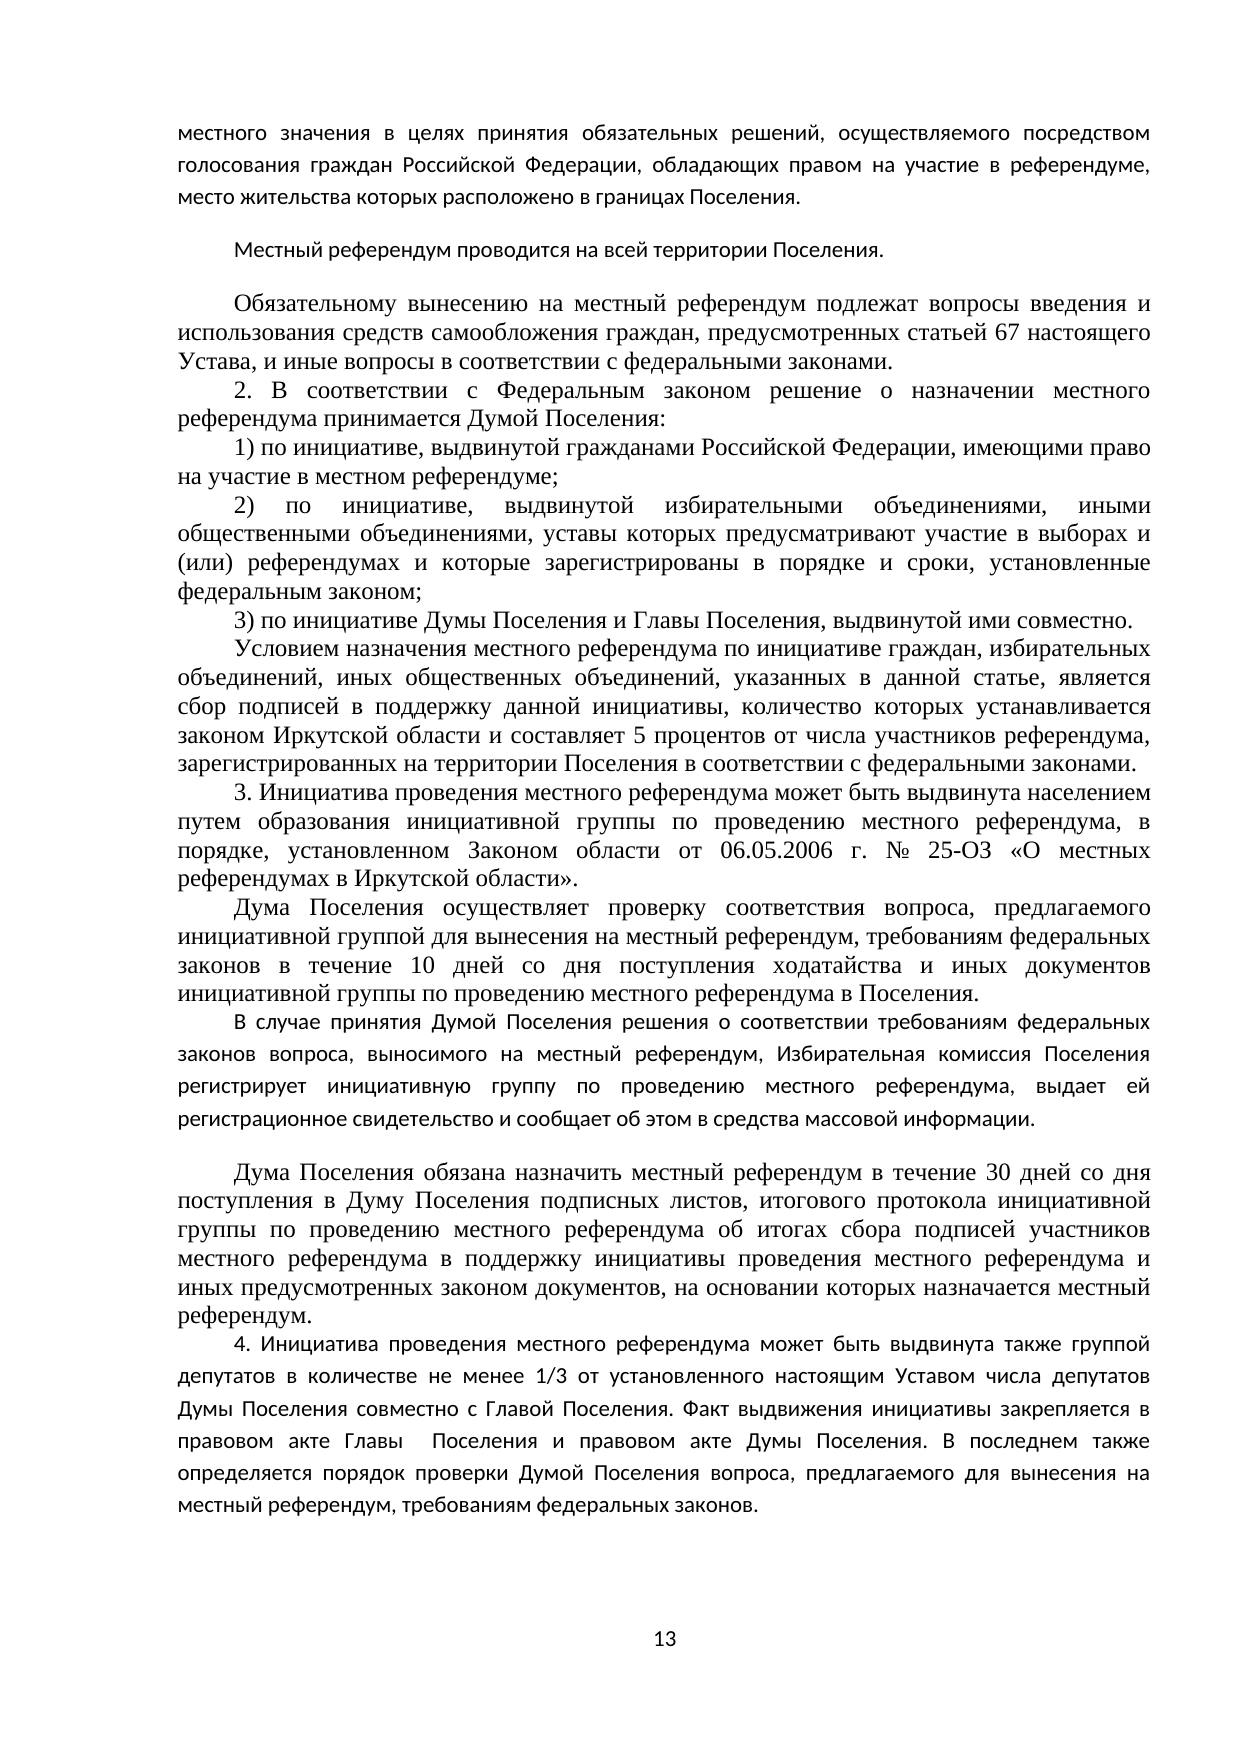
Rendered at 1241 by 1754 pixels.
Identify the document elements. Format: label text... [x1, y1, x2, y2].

text 3) по инициативе Думы Поселения и Главы Поселения, выдвинутой ими совместно. [177, 605, 1152, 633]
text 3. Инициатива проведения местного референдума может быть выдвинута населением путем образования инициативной группы по проведению местного референдума, в порядке, установленном Законом области от 06.05.2006 г. № 25-ОЗ «О местных референдумах в Иркутской области». [177, 777, 1152, 892]
text В случае принятия Думой Поселения решения о соответствии требованиям федеральных законов вопроса, выносимого на местный референдум, Избирательная комиссия Поселения регистрирует инициативную группу по проведению местного референдума, выдает ей регистрационное свидетельство и сообщает об этом в средства массовой информации. [177, 1007, 1152, 1132]
text Дума Поселения осуществляет проверку соответствия вопроса, предлагаемого инициативной группой для вынесения на местный референдум, требованиям федеральных законов в течение 10 дней со дня поступления ходатайства и иных документов инициативной группы по проведению местного референдума в Поселения. [177, 892, 1152, 1007]
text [177, 118, 1152, 211]
text 4. Инициатива проведения местного референдума может быть выдвинута также группой депутатов в количестве не менее 1/3 от установленного настоящим Уставом числа депутатов Думы Поселения совместно с Главой Поселения. Факт выдвижения инициативы закрепляется в правовом акте Главы Поселения и правовом акте Думы Поселения. В последнем также определяется порядок проверки Думой Поселения вопроса, предлагаемого для вынесения на местный референдум, требованиям федеральных законов. [177, 1329, 1152, 1518]
text 1) по инициативе, выдвинутой гражданами Российской Федерации, имеющими право на участие в местном референдуме; [177, 432, 1152, 490]
text Условием назначения местного референдума по инициативе граждан, избирательных объединений, иных общественных объединений, указанных в данной статье, является сбор подписей в поддержку данной инициативы, количество которых устанавливается законом Иркутской области и составляет 5 процентов от числа участников референдума, зарегистрированных на территории Поселения в соответствии с федеральными законами. [177, 633, 1152, 777]
text 2) по инициативе, выдвинутой избирательными объединениями, иными общественными объединениями, уставы которых предусматривают участие в выборах и (или) референдумах и которые зарегистрированы в порядке и сроки, установленные федеральным законом; [177, 490, 1152, 605]
text Обязательному вынесению на местный референдум подлежат вопросы введения и использования средств самообложения граждан, предусмотренных статьей 67 настоящего Устава, и иные вопросы в соответствии с федеральными законами. [177, 288, 1152, 375]
text 2. В соответствии с Федеральным законом решение о назначении местного референдума принимается Думой Поселения: [177, 375, 1152, 432]
text Дума Поселения обязана назначить местный референдум в течение 30 дней со дня поступления в Думу Поселения подписных листов, итогового протокола инициативной группы по проведению местного референдума об итогах сбора подписей участников местного референдума в поддержку инициативы проведения местного референдума и иных предусмотренных законом документов, на основании которых назначается местный референдум. [177, 1157, 1152, 1329]
text Местный референдум проводится на всей территории Поселения. [177, 236, 1152, 263]
